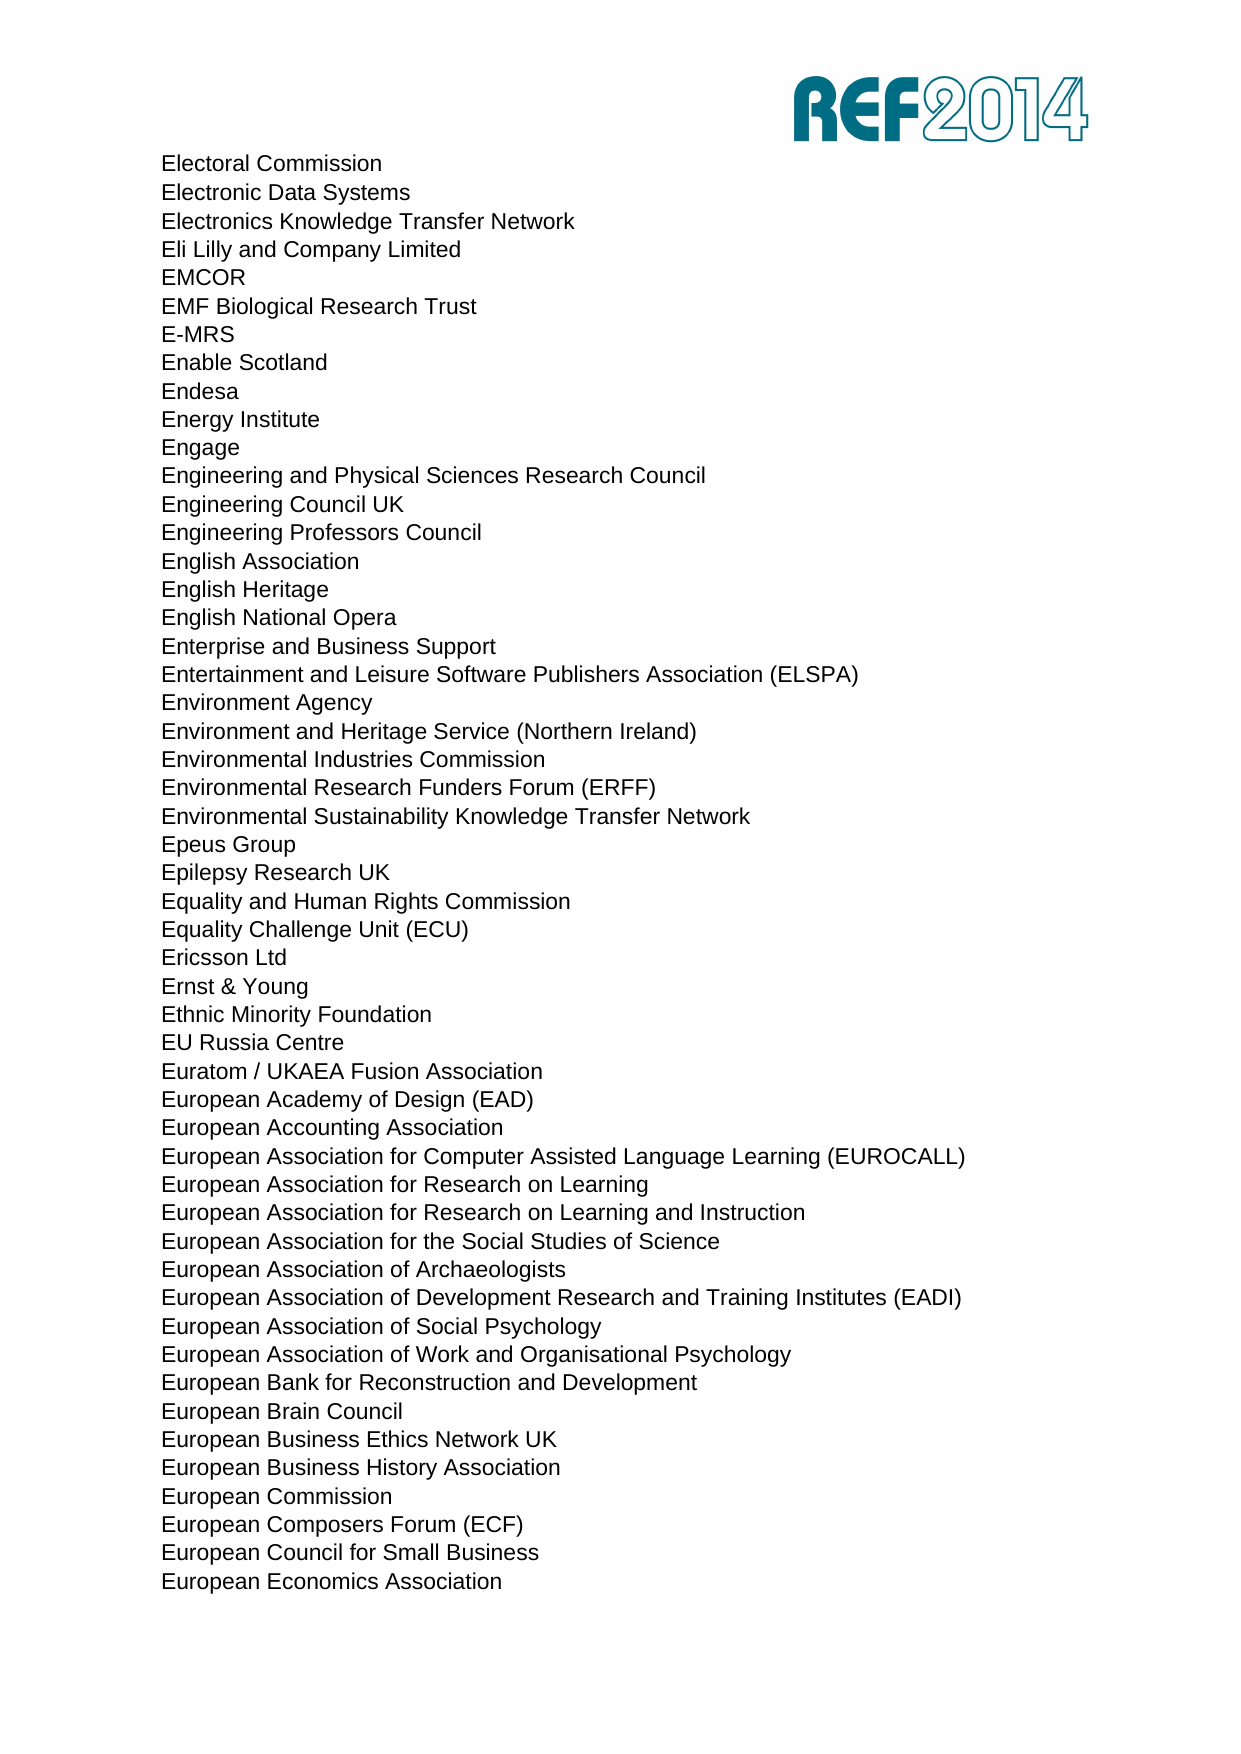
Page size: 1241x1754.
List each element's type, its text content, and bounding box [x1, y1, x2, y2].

table_cell Epilepsy Research UK [150, 858, 1126, 887]
table_cell Electoral Commission [150, 150, 1126, 178]
table_cell Equality Challenge Unit (ECU) [150, 915, 1126, 943]
table_cell Ethnic Minority Foundation [150, 1000, 1126, 1028]
table_cell European Accounting Association [150, 1113, 1126, 1142]
table_cell European Composers Forum (ECF) [150, 1510, 1126, 1538]
table_cell Endesa [150, 377, 1126, 405]
table_cell English Heritage [150, 575, 1126, 603]
table_cell European Association for the Social Studies of Science [150, 1227, 1126, 1255]
table_cell Engineering Professors Council [150, 518, 1126, 547]
table_cell European Association of Development Research and Training Institutes (EADI) [150, 1283, 1126, 1312]
table_cell Environmental Sustainability Knowledge Transfer Network [150, 802, 1126, 830]
table_cell European Business Ethics Network UK [150, 1425, 1126, 1453]
table_cell Epeus Group [150, 830, 1126, 858]
table_cell European Economics Association [150, 1567, 1126, 1595]
table_cell European Association of Social Psychology [150, 1312, 1126, 1340]
table_cell European Council for Small Business [150, 1538, 1126, 1567]
table_cell English National Opera [150, 603, 1126, 632]
table_cell Electronic Data Systems [150, 178, 1126, 207]
table_cell Entertainment and Leisure Software Publishers Association (ELSPA) [150, 660, 1126, 688]
table_cell Eli Lilly and Company Limited [150, 235, 1126, 263]
table_cell European Commission [150, 1482, 1126, 1510]
table_cell Environmental Research Funders Forum (ERFF) [150, 773, 1126, 802]
picture [791, 73, 1091, 145]
table_cell Engineering Council UK [150, 490, 1126, 518]
table_cell Environment and Heritage Service (Northern Ireland) [150, 717, 1126, 745]
table_cell European Association of Archaeologists [150, 1255, 1126, 1283]
table_cell Enable Scotland [150, 348, 1126, 377]
table_cell EMCOR [150, 263, 1126, 292]
table_cell Enterprise and Business Support [150, 632, 1126, 660]
table_cell Ernst & Young [150, 972, 1126, 1000]
table_cell European Association of Work and Organisational Psychology [150, 1340, 1126, 1368]
table_cell Electronics Knowledge Transfer Network [150, 207, 1126, 235]
table_cell Environment Agency [150, 688, 1126, 717]
table_cell European Brain Council [150, 1397, 1126, 1425]
table_cell European Business History Association [150, 1453, 1126, 1482]
table_cell Engineering and Physical Sciences Research Council [150, 462, 1126, 490]
table_cell Engage [150, 433, 1126, 462]
table_cell EMF Biological Research Trust [150, 292, 1126, 320]
table_cell EU Russia Centre [150, 1028, 1126, 1057]
table_cell Energy Institute [150, 405, 1126, 433]
table_cell E-MRS [150, 320, 1126, 348]
table_cell Euratom / UKAEA Fusion Association [150, 1057, 1126, 1085]
table_cell English Association [150, 547, 1126, 575]
table_cell European Association for Computer Assisted Language Learning (EUROCALL) [150, 1142, 1126, 1170]
table_cell Equality and Human Rights Commission [150, 887, 1126, 915]
table_cell Environmental Industries Commission [150, 745, 1126, 773]
table_cell Ericsson Ltd [150, 943, 1126, 972]
table_cell European Association for Research on Learning and Instruction [150, 1198, 1126, 1227]
table_cell European Association for Research on Learning [150, 1170, 1126, 1198]
table_cell European Academy of Design (EAD) [150, 1085, 1126, 1113]
table_cell European Bank for Reconstruction and Development [150, 1368, 1126, 1397]
